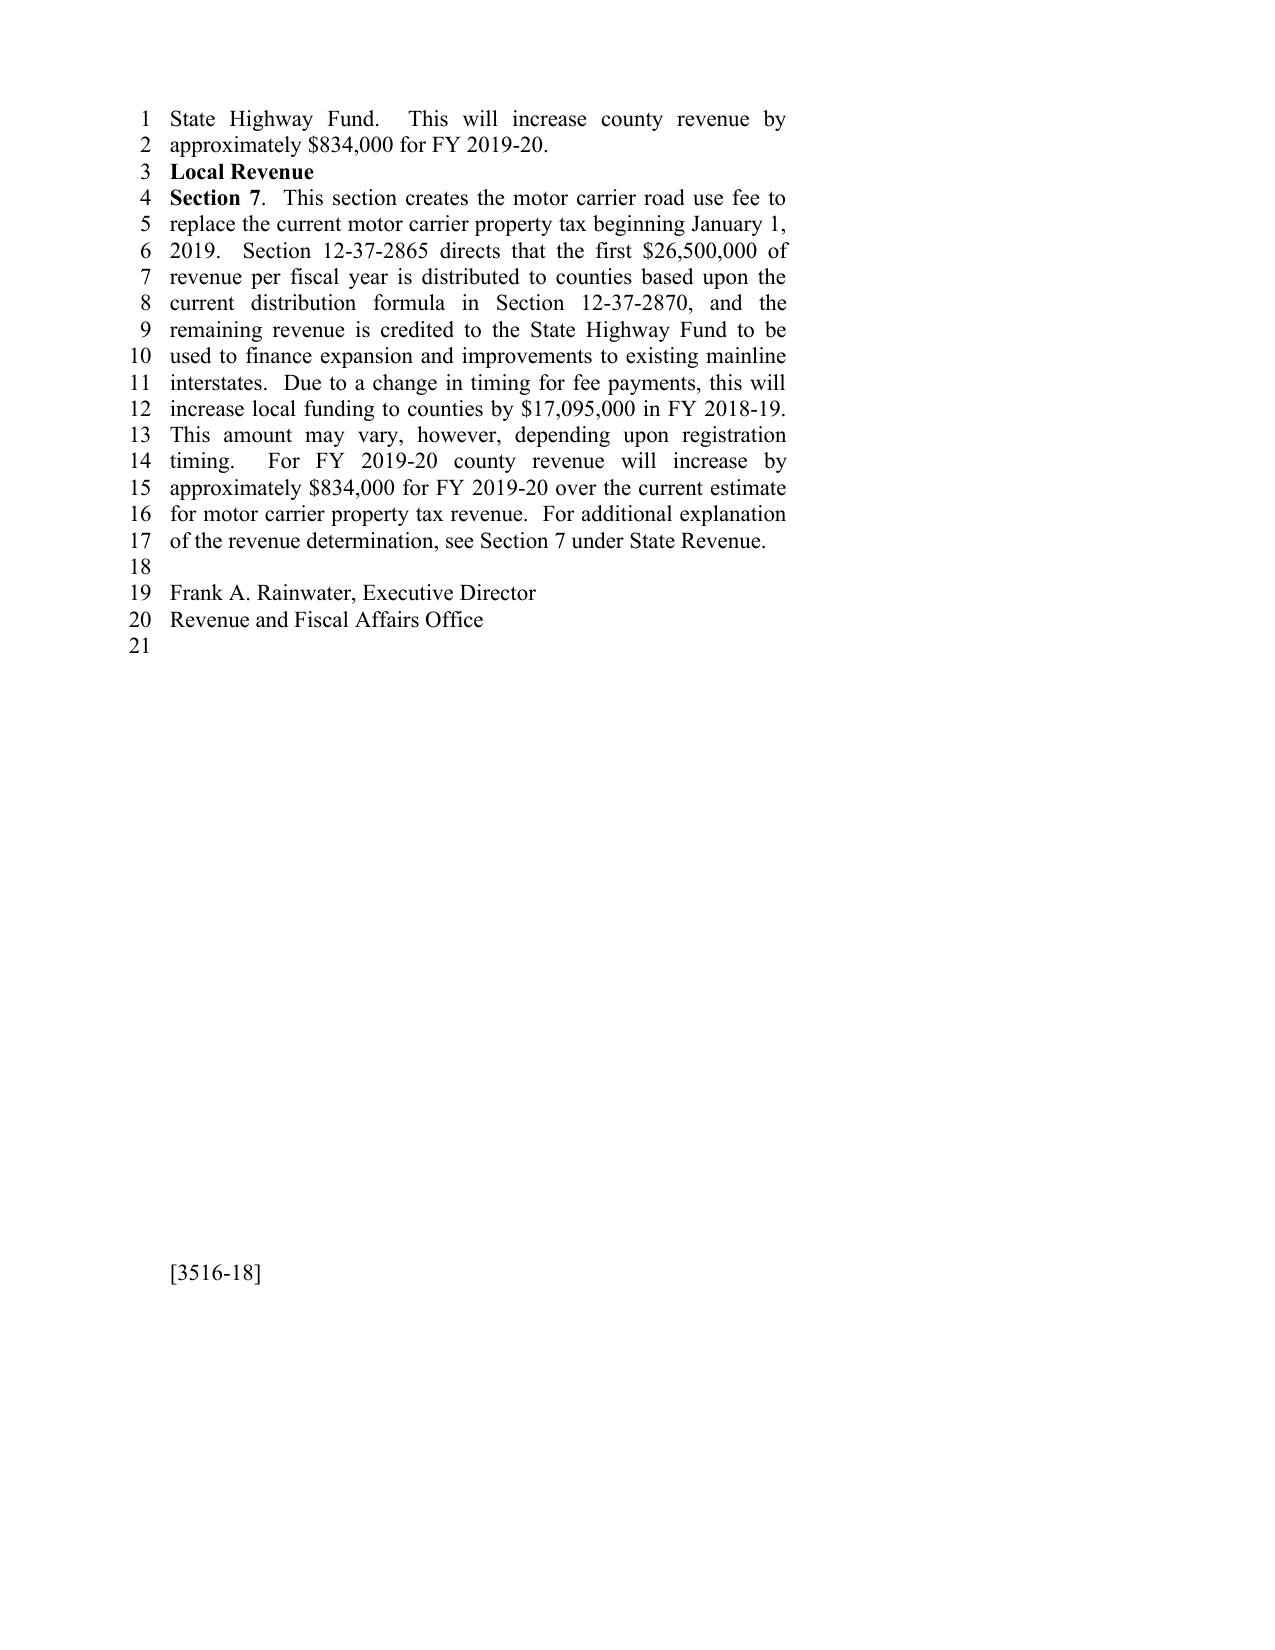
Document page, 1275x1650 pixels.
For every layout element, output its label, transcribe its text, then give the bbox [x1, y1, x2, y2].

text Local Revenue [169, 158, 787, 184]
text Revenue and Fiscal Affairs Office [169, 606, 787, 632]
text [169, 105, 787, 158]
text Frank A. Rainwater, Executive Director [169, 579, 787, 606]
text Section 7. This section creates the motor carrier road use fee to replace the current motor carrier property tax beginning January 1, 2019. Section 12-37-2865 directs that the first $26,500,000 of revenue per fiscal year is distributed to counties based upon the current distribution formula in Section 12-37-2870, and the remaining revenue is credited to the State Highway Fund to be used to finance expansion and improvements to existing mainline interstates. Due to a change in timing for fee payments, this will increase local funding to counties by $17,095,000 in FY 2018-19. This amount may vary, however, depending upon registration timing. For FY 2019-20 county revenue will increase by approximately $834,000 for FY 2019-20 over the current estimate for motor carrier property tax revenue. For additional explanation of the revenue determination, see Section 7 under State Revenue. [169, 184, 787, 553]
